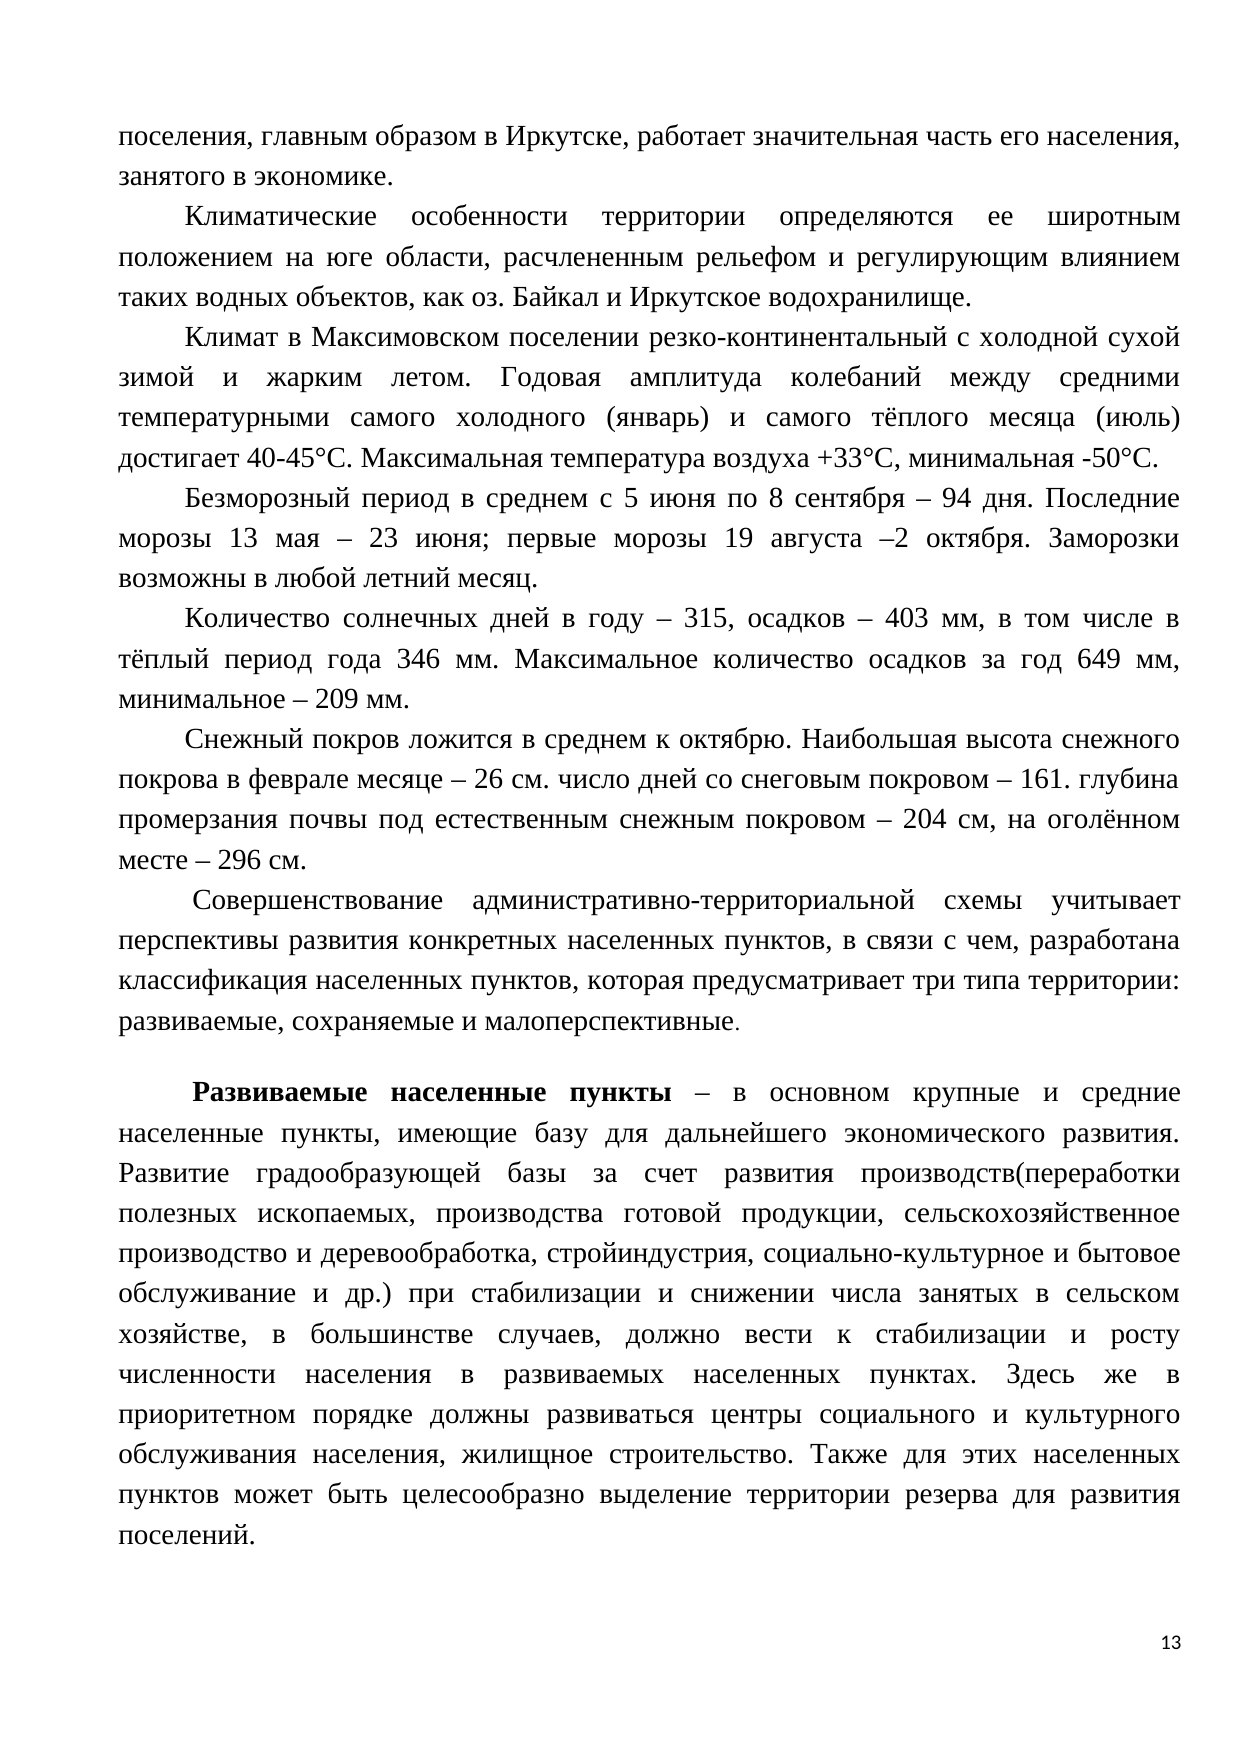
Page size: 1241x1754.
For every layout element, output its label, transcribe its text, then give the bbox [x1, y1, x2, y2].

text Климатические особенности территории определяются ее широтным положением на юге области, расчлененным рельефом и регулирующим влиянием таких водных объектов, как оз. Байкал и Иркутское водохранилище. [118, 198, 1181, 312]
text Снежный покров ложится в среднем к октябрю. Наибольшая высота снежного покрова в феврале месяце – 26 см. число дней со снеговым покровом – 161. глубина промерзания почвы под естественным снежным покровом – 204 см, на оголённом месте – 296 см. [118, 721, 1181, 875]
text Количество солнечных дней в году – 315, осадков – 403 мм, в том числе в тёплый период года 346 мм. Максимальное количество осадков за год 649 мм, минимальное – 209 мм. [118, 601, 1181, 714]
text Развиваемые населенные пункты – в основном крупные и средние населенные пункты, имеющие базу для дальнейшего экономического развития. Развитие градообразующей базы за счет развития производств(переработки полезных ископаемых, производства готовой продукции, сельскохозяйственное производство и деревообработка, стройиндустрия, социально-культурное и бытовое обслуживание и др.) при стабилизации и снижении числа занятых в сельском хозяйстве, в большинстве случаев, должно вести к стабилизации и росту численности населения в развиваемых населенных пунктах. Здесь же в приоритетном порядке должны развиваться центры социального и культурного обслуживания населения, жилищное строительство. Также для этих населенных пунктов может быть целесообразно выделение территории резерва для развития поселений. [118, 1074, 1181, 1550]
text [118, 118, 1181, 192]
text Безморозный период в среднем с 5 июня по 8 сентября – 94 дня. Последние морозы 13 мая – 23 июня; первые морозы 19 августа –2 октября. Заморозки возможны в любой летний месяц. [118, 480, 1181, 594]
text Климат в Максимовском поселении резко-континентальный с холодной сухой зимой и жарким летом. Годовая амплитуда колебаний между средними температурными самого холодного (январь) и самого тёплого месяца (июль) достигает 40-45°С. Максимальная температура воздуха +33°С, минимальная -50°С. [118, 319, 1181, 473]
text Совершенствование административно-территориальной схемы учитывает перспективы развития конкретных населенных пунктов, в связи с чем, разработана классификация населенных пунктов, которая предусматривает три типа территории: развиваемые, сохраняемые и малоперспективные. [118, 882, 1181, 1036]
